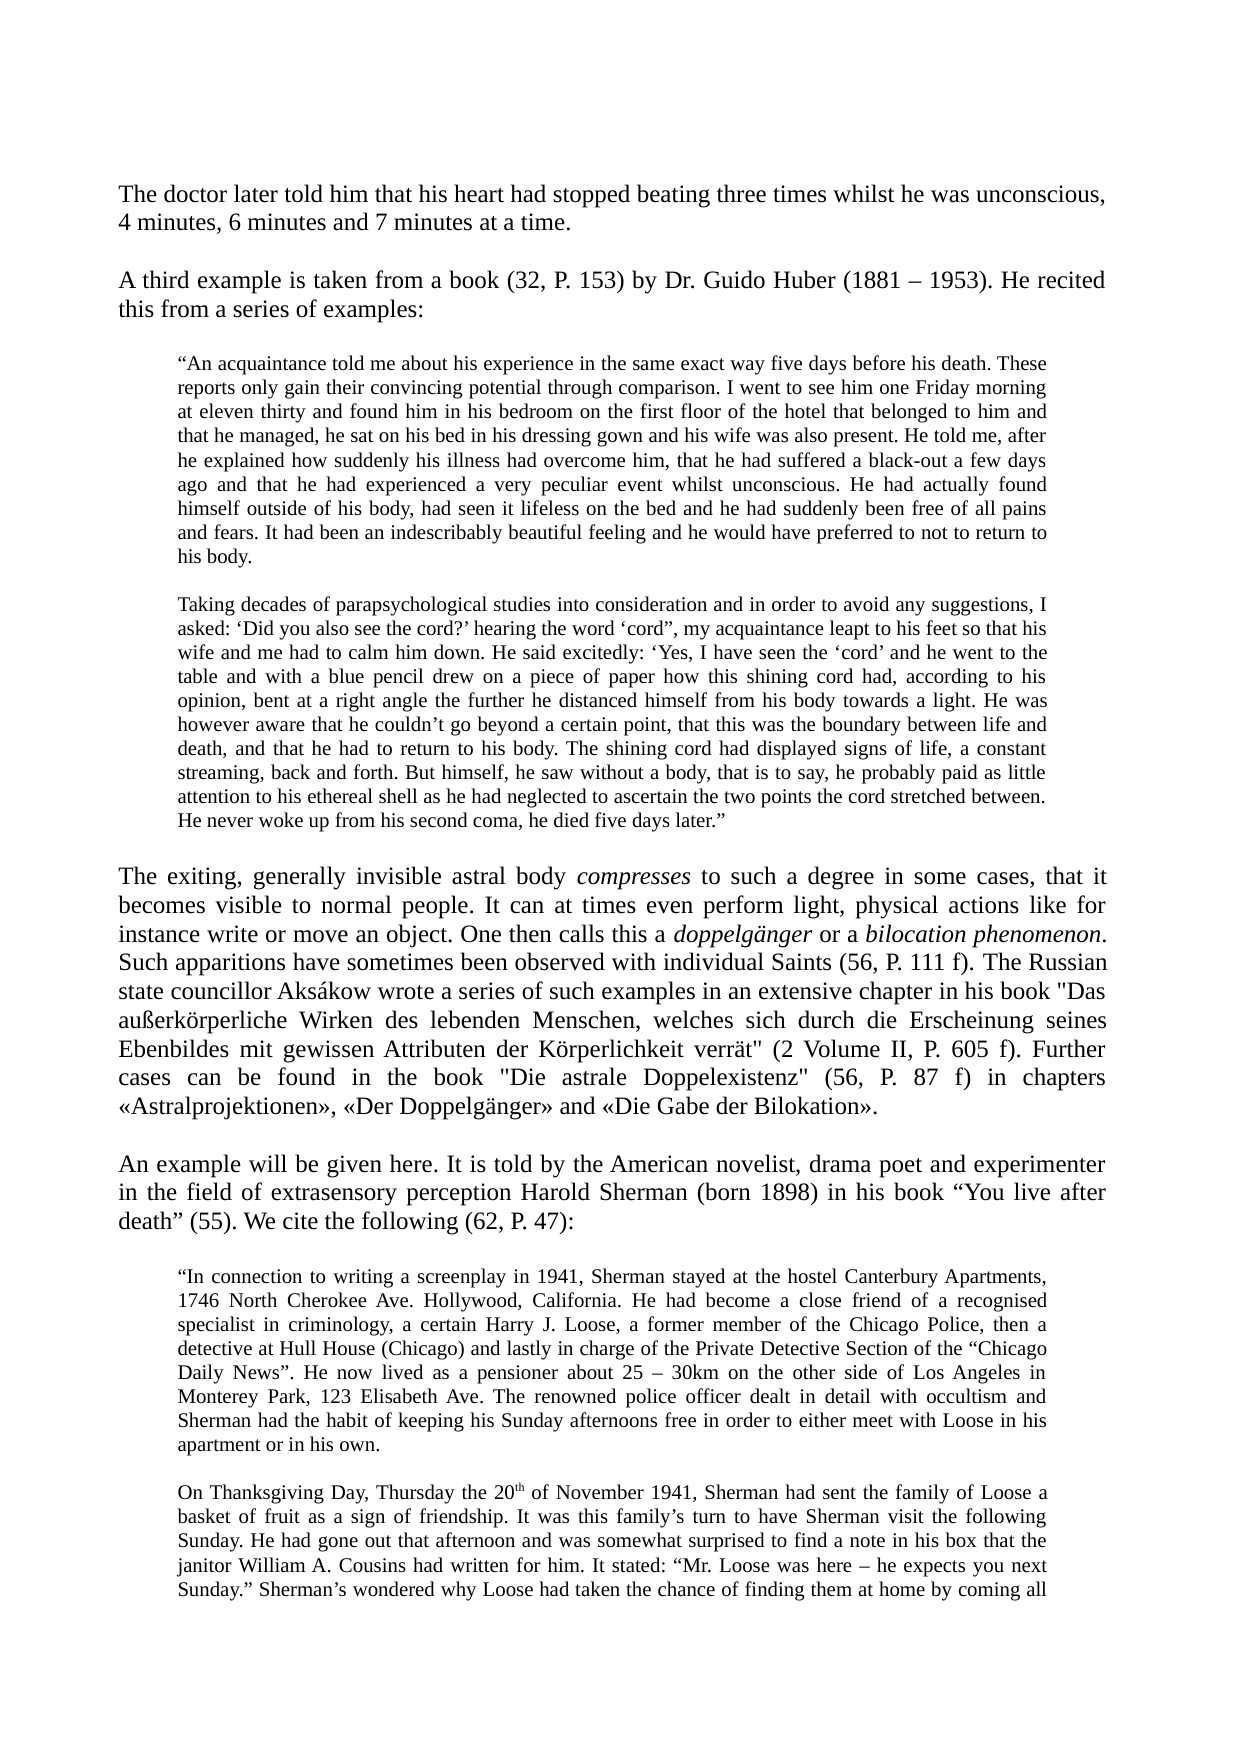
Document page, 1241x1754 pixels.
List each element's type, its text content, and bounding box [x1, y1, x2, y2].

text The exiting, generally invisible astral body compresses to such a degree in some cases, that it becomes visible to normal people. It can at times even perform light, physical actions like for instance write or move an object. One then calls this a doppelgänger or a bilocation phenomenon. Such apparitions have sometimes been observed with individual Saints (56, P. 111 f). The Russian state councillor Aksákow wrote a series of such examples in an extensive chapter in his book "Das außerkörperliche Wirken des lebenden Menschen, welches sich durch die Erscheinung seines Ebenbildes mit gewissen Attributen der Körperlichkeit verrät" (2 Volume II, P. 605 f). Further cases can be found in the book "Die astrale Doppelexistenz" (56, P. 87 f) in chapters «Astralprojektionen», «Der Doppelgänger» and «Die Gabe der Bilokation». [118, 861, 1107, 1120]
text A third example is taken from a book (32, P. 153) by Dr. Guido Huber (1881 – 1953). He recited this from a series of examples: [118, 265, 1107, 322]
text An example will be given here. It is told by the American novelist, drama poet and experimenter in the field of extrasensory perception Harold Sherman (born 1898) in his book “You live after death” (55). We cite the following (62, P. 47): [118, 1149, 1107, 1235]
text Taking decades of parapsychological studies into consideration and in order to avoid any suggestions, I asked: ‘Did you also see the cord?’ hearing the word ‘cord”, my acquaintance leapt to his feet so that his wife and me had to calm him down. He said excitedly: ‘Yes, I have seen the ‘cord’ and he went to the table and with a blue pencil drew on a piece of paper how this shining cord had, according to his opinion, bent at a right angle the further he distanced himself from his body towards a light. He was however aware that he couldn’t go beyond a certain point, that this was the boundary between life and death, and that he had to return to his body. The shining cord had displayed signs of life, a constant streaming, back and forth. But himself, he saw without a body, that is to say, he probably paid as little attention to his ethereal shell as he had neglected to ascertain the two points the cord stretched between. He never woke up from his second coma, he died five days later.” [177, 592, 1048, 832]
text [177, 1480, 1048, 1601]
text “In connection to writing a screenplay in 1941, Sherman stayed at the hostel Canterbury Apartments, 1746 North Cherokee Ave. Hollywood, California. He had become a close friend of a recognised specialist in criminology, a certain Harry J. Loose, a former member of the Chicago Police, then a detective at Hull House (Chicago) and lastly in charge of the Private Detective Section of the “Chicago Daily News”. He now lived as a pensioner about 25 – 30km on the other side of Los Angeles in Monterey Park, 123 Elisabeth Ave. The renowned police officer dealt in detail with occultism and Sherman had the habit of keeping his Sunday afternoons free in order to either meet with Loose in his apartment or in his own. [177, 1264, 1048, 1456]
text The doctor later told him that his heart had stopped beating three times whilst he was unconscious, 4 minutes, 6 minutes and 7 minutes at a time. [118, 179, 1107, 236]
text “An acquaintance told me about his experience in the same exact way five days before his death. These reports only gain their convincing potential through comparison. I went to see him one Friday morning at eleven thirty and found him in his bedroom on the first floor of the hotel that belonged to him and that he managed, he sat on his bed in his dressing gown and his wife was also present. He told me, after he explained how suddenly his illness had overcome him, that he had suffered a black-out a few days ago and that he had experienced a very peculiar event whilst unconscious. He had actually found himself outside of his body, had seen it lifeless on the bed and he had suddenly been free of all pains and fears. It had been an indescribably beautiful feeling and he would have preferred to not to return to his body. [177, 351, 1048, 568]
